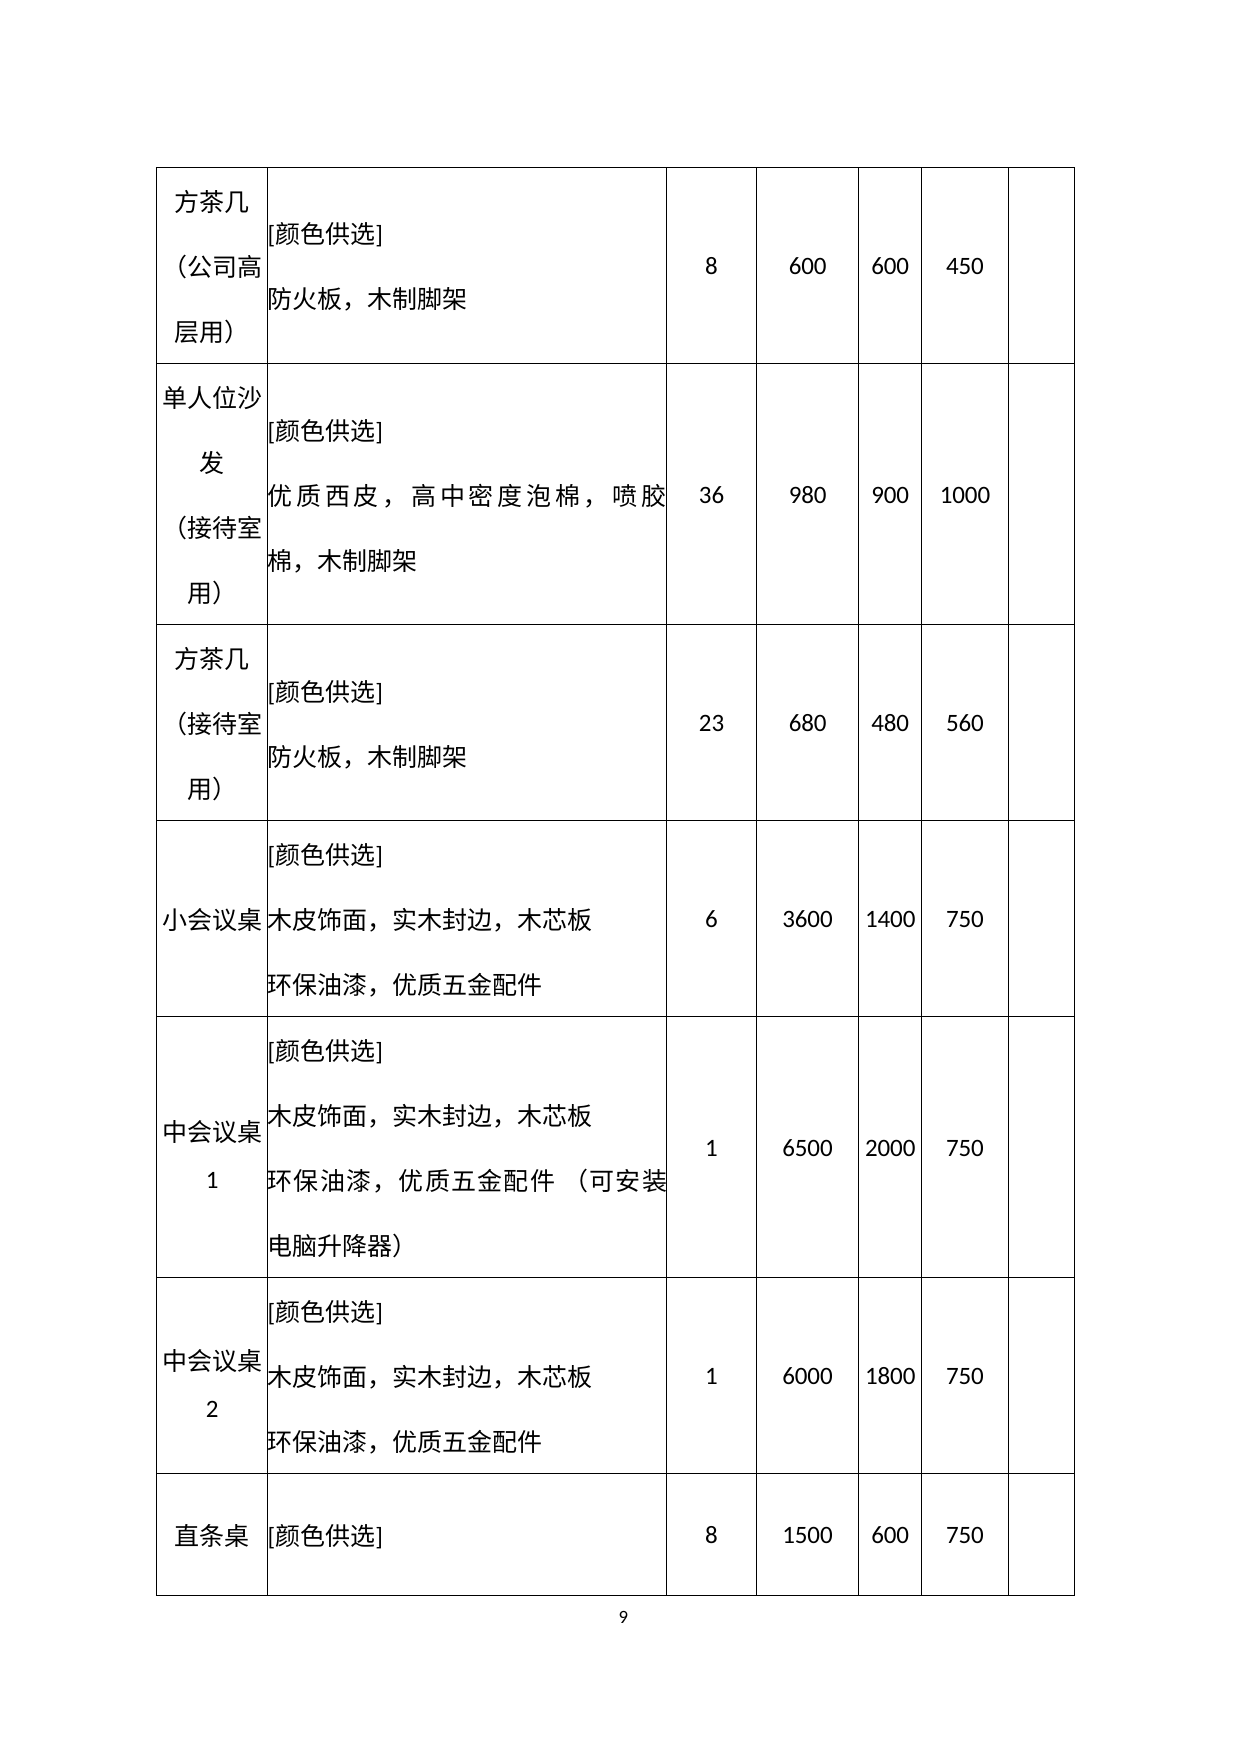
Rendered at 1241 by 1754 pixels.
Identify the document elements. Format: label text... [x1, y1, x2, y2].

table_cell 8 [667, 168, 756, 363]
table_cell 1800 [859, 1278, 921, 1473]
table_cell 23 [667, 625, 756, 820]
table_cell 中会议桌2 [157, 1278, 267, 1473]
table_cell [1009, 1017, 1074, 1277]
table_cell 450 [922, 168, 1008, 363]
table_cell [1009, 821, 1074, 1016]
table_cell [颜色供选] 防火板，木制脚架 [268, 625, 666, 820]
table_cell 2000 [859, 1017, 921, 1277]
table_cell 1 [667, 1278, 756, 1473]
table_cell 6 [667, 821, 756, 1016]
table_cell [1009, 364, 1074, 624]
table_cell 6500 [757, 1017, 858, 1277]
table_cell [颜色供选] 优质西皮，高中密度泡棉，喷胶棉，木制脚架 [268, 364, 666, 624]
table_cell 600 [859, 1474, 921, 1595]
table_cell 680 [757, 625, 858, 820]
table_cell [颜色供选] 木皮饰面，实木封边，木芯板 环保油漆，优质五金配件 [268, 821, 666, 1016]
table_cell [1009, 1278, 1074, 1473]
table_cell 方茶几 （公司高层用） [157, 168, 267, 363]
table_cell 8 [667, 1474, 756, 1595]
table_cell 36 [667, 364, 756, 624]
table_cell 单人位沙发 （接待室用） [157, 364, 267, 624]
table_cell 980 [757, 364, 858, 624]
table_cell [268, 1474, 666, 1595]
table_cell 中会议桌1 [157, 1017, 267, 1277]
table_cell [颜色供选] 木皮饰面，实木封边，木芯板 环保油漆，优质五金配件 （可安装电脑升降器） [268, 1017, 666, 1277]
table_cell 3600 [757, 821, 858, 1016]
table_cell [颜色供选] 木皮饰面，实木封边，木芯板 环保油漆，优质五金配件 [268, 1278, 666, 1473]
table_cell 1000 [922, 364, 1008, 624]
table_cell 1 [667, 1017, 756, 1277]
table_cell 1400 [859, 821, 921, 1016]
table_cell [157, 1474, 267, 1595]
table_cell 6000 [757, 1278, 858, 1473]
table_cell [颜色供选] 防火板，木制脚架 [268, 168, 666, 363]
table_cell 560 [922, 625, 1008, 820]
table_cell 小会议桌 [157, 821, 267, 1016]
table_cell 1500 [757, 1474, 858, 1595]
table_cell 方茶几 （接待室用） [157, 625, 267, 820]
table_cell 480 [859, 625, 921, 820]
table_cell 750 [922, 1278, 1008, 1473]
table_cell [1009, 1474, 1074, 1595]
table_cell 600 [757, 168, 858, 363]
table_cell 900 [859, 364, 921, 624]
table_cell 750 [922, 1474, 1008, 1595]
table_cell 750 [922, 821, 1008, 1016]
table_cell 600 [859, 168, 921, 363]
table_cell 750 [922, 1017, 1008, 1277]
table_cell [1009, 625, 1074, 820]
table_cell [1009, 168, 1074, 363]
